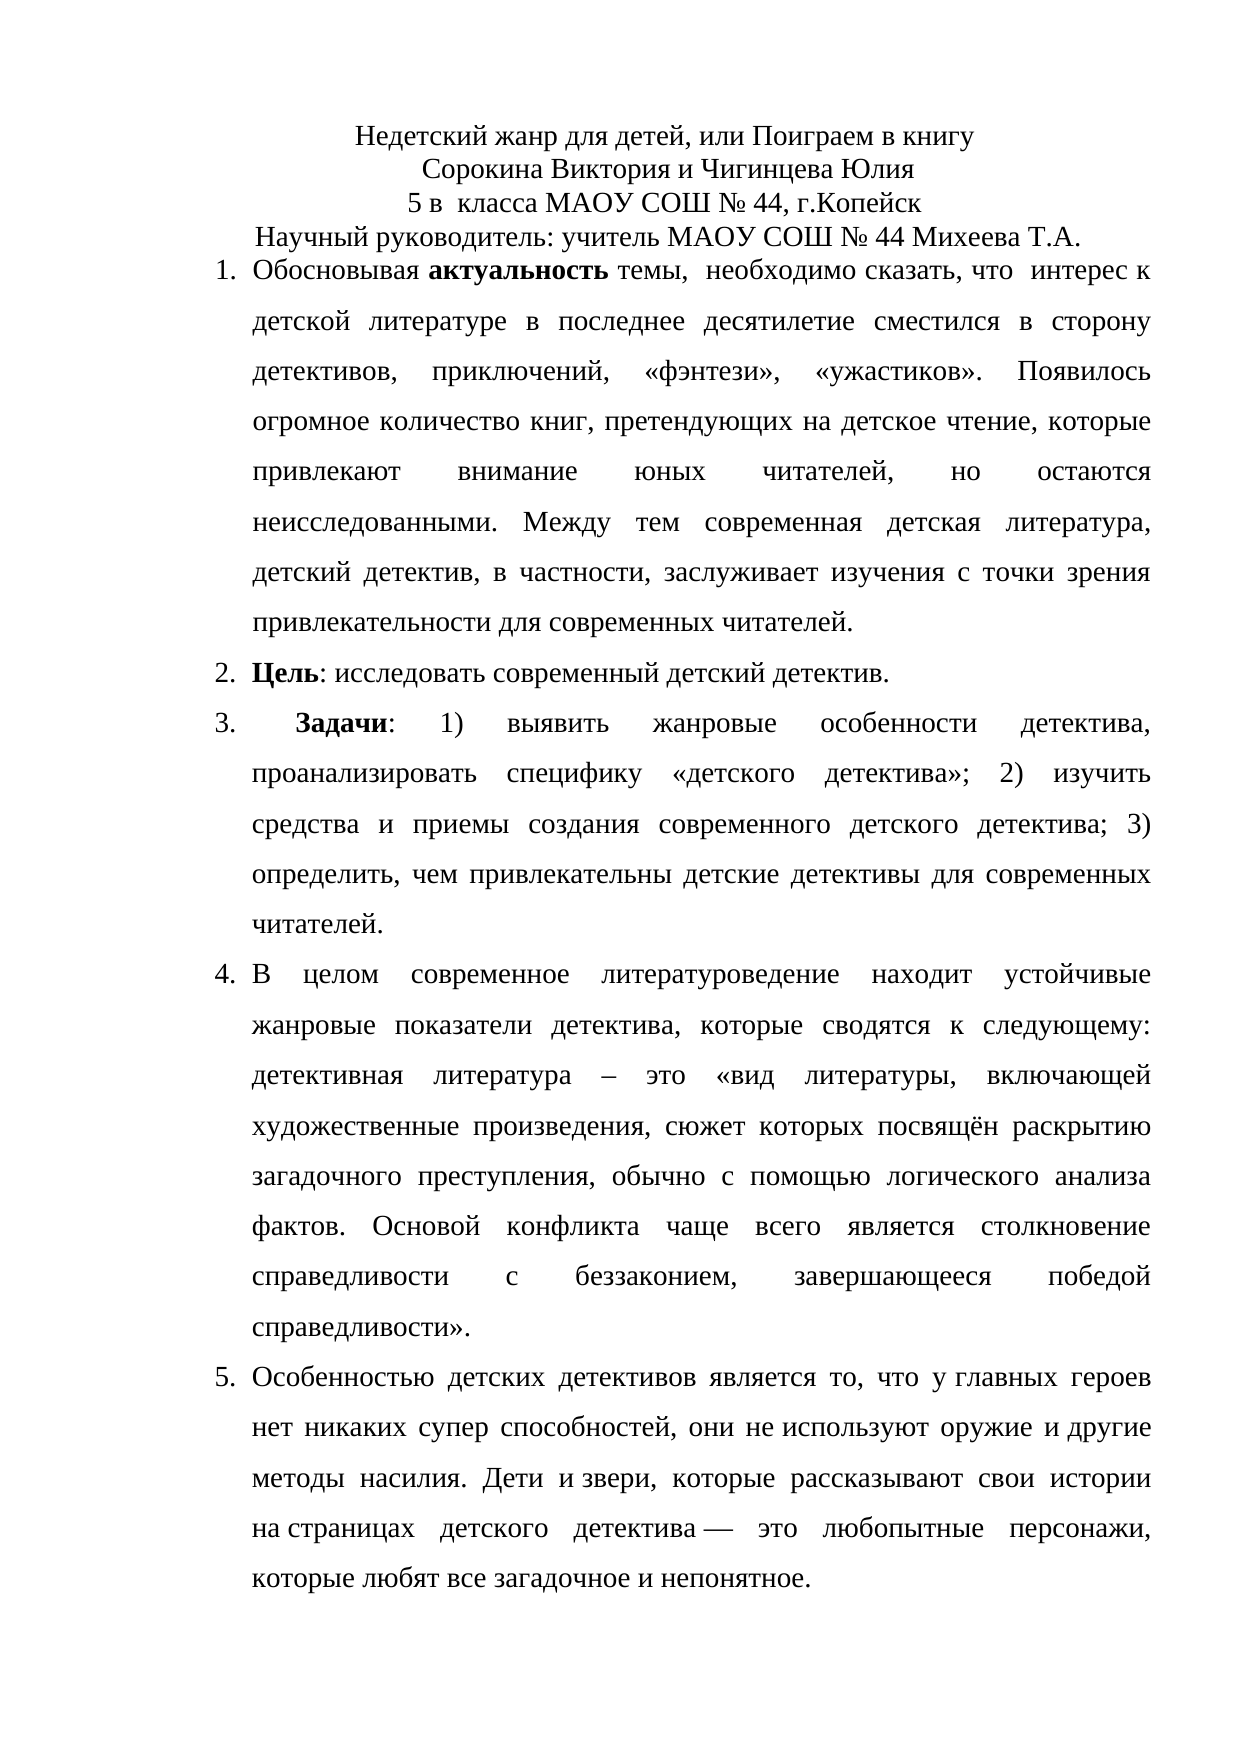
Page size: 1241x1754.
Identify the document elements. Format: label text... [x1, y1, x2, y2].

list Цель: исследовать современный детский детектив. [214, 655, 1152, 688]
list Задачи: 1) выявить жанровые особенности детектива, проанализировать специфику «детского детектива»; 2) изучить средства и приемы создания современного детского детектива; 3) определить, чем привлекательны детские детективы для современных читателей. [214, 705, 1152, 940]
list В целом современное литературоведение находит устойчивые жанровые показатели детектива, которые сводятся к следующему: детективная литература – это «вид литературы, включающей художественные произведения, сюжет которых посвящён раскрытию загадочного преступления, обычно с помощью логического анализа фактов. Основой конфликта чаще всего является столкновение справедливости с беззаконием, завершающееся победой справедливости». [214, 957, 1152, 1342]
list Особенностью детских детективов является то, что у главных героев нет никаких супер способностей, они не используют оружие и другие методы насилия. Дети и звери, которые рассказывают свои истории на страницах детского детектива — это любопытные персонажи, которые любят все загадочное и непонятное. [214, 1359, 1152, 1594]
text Сорокина Виктория и Чигинцева Юлия [177, 152, 1152, 185]
list Обосновывая актуальность темы, необходимо сказать, что интерес к детской литературе в последнее десятилетие сместился в сторону детективов, приключений, «фэнтези», «ужастиков». Появилось огромное количество книг, претендующих на детское чтение, которые привлекают внимание юных читателей, но остаются неисследованными. Между тем современная детская литература, детский детектив, в частности, заслуживает изучения с точки зрения привлекательности для современных читателей. [215, 252, 1152, 638]
text 5 в класса МАОУ СОШ № 44, г.Копейск [177, 185, 1152, 219]
text Недетский жанр для детей, или Поиграем в книгу [177, 118, 1152, 152]
text Научный руководитель: учитель МАОУ СОШ № 44 Михеева Т.А. [177, 219, 1152, 252]
